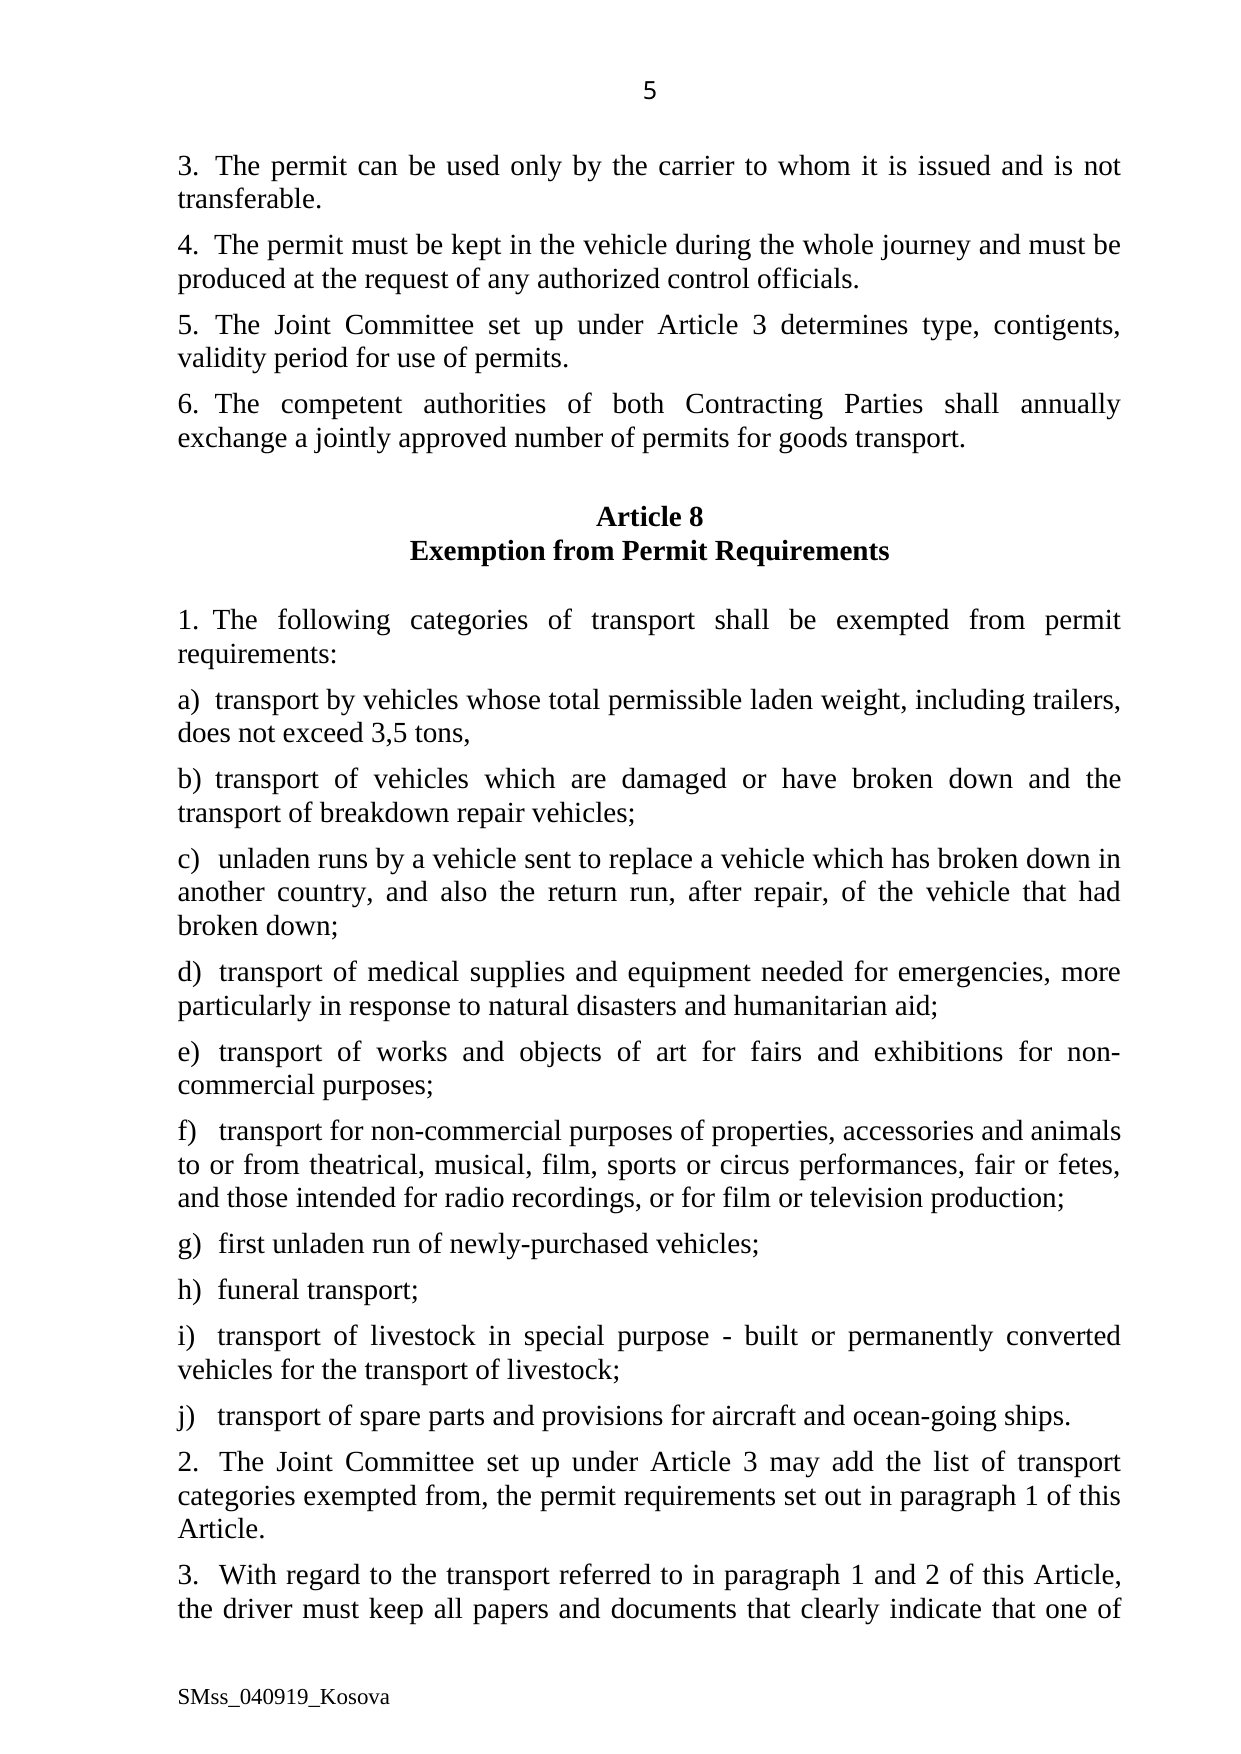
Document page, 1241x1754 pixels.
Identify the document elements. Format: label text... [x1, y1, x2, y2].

list transport by vehicles whose total permissible laden weight, including trailers, does not exceed 3,5 tons, [177, 682, 1122, 749]
list transport of vehicles which are damaged or have broken down and the transport of breakdown repair vehicles; [177, 761, 1122, 828]
list first unladen run of newly-purchased vehicles; [177, 1226, 1122, 1260]
list transport for non-commercial purposes of properties, accessories and animals to or from theatrical, musical, film, sports or circus performances, fair or fetes, and those intended for radio recordings, or for film or television production; [177, 1113, 1122, 1214]
list funeral transport; [177, 1272, 1122, 1306]
list transport of spare parts and provisions for aircraft and ocean-going ships. [177, 1398, 1122, 1432]
list The competent authorities of both Contracting Parties shall annually exchange a jointly approved number of permits for goods transport. [177, 386, 1122, 453]
list The following categories of transport shall be exempted from permit requirements: [177, 602, 1122, 669]
text Exemption from Permit Requirements [177, 533, 1122, 567]
list The Joint Committee set up under Article 3 determines type, contigents, validity period for use of permits. [177, 307, 1122, 374]
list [177, 1557, 1122, 1624]
list transport of works and objects of art for fairs and exhibitions for non-commercial purposes; [177, 1034, 1122, 1101]
list The Joint Committee set up under Article 3 may add the list of transport categories exempted from, the permit requirements set out in paragraph 1 of this Article. [177, 1444, 1122, 1545]
list The permit must be kept in the vehicle during the whole journey and must be produced at the request of any authorized control officials. [177, 227, 1122, 294]
list transport of livestock in special purpose - built or permanently converted vehicles for the transport of livestock; [177, 1318, 1122, 1386]
list transport of medical supplies and equipment needed for emergencies, more particularly in response to natural disasters and humanitarian aid; [177, 954, 1122, 1021]
text Article 8 [177, 499, 1122, 533]
list The permit can be used only by the carrier to whom it is issued and is not transferable. [177, 148, 1122, 215]
list unladen runs by a vehicle sent to replace a vehicle which has broken down in another country, and also the return run, after repair, of the vehicle that had broken down; [177, 841, 1122, 942]
